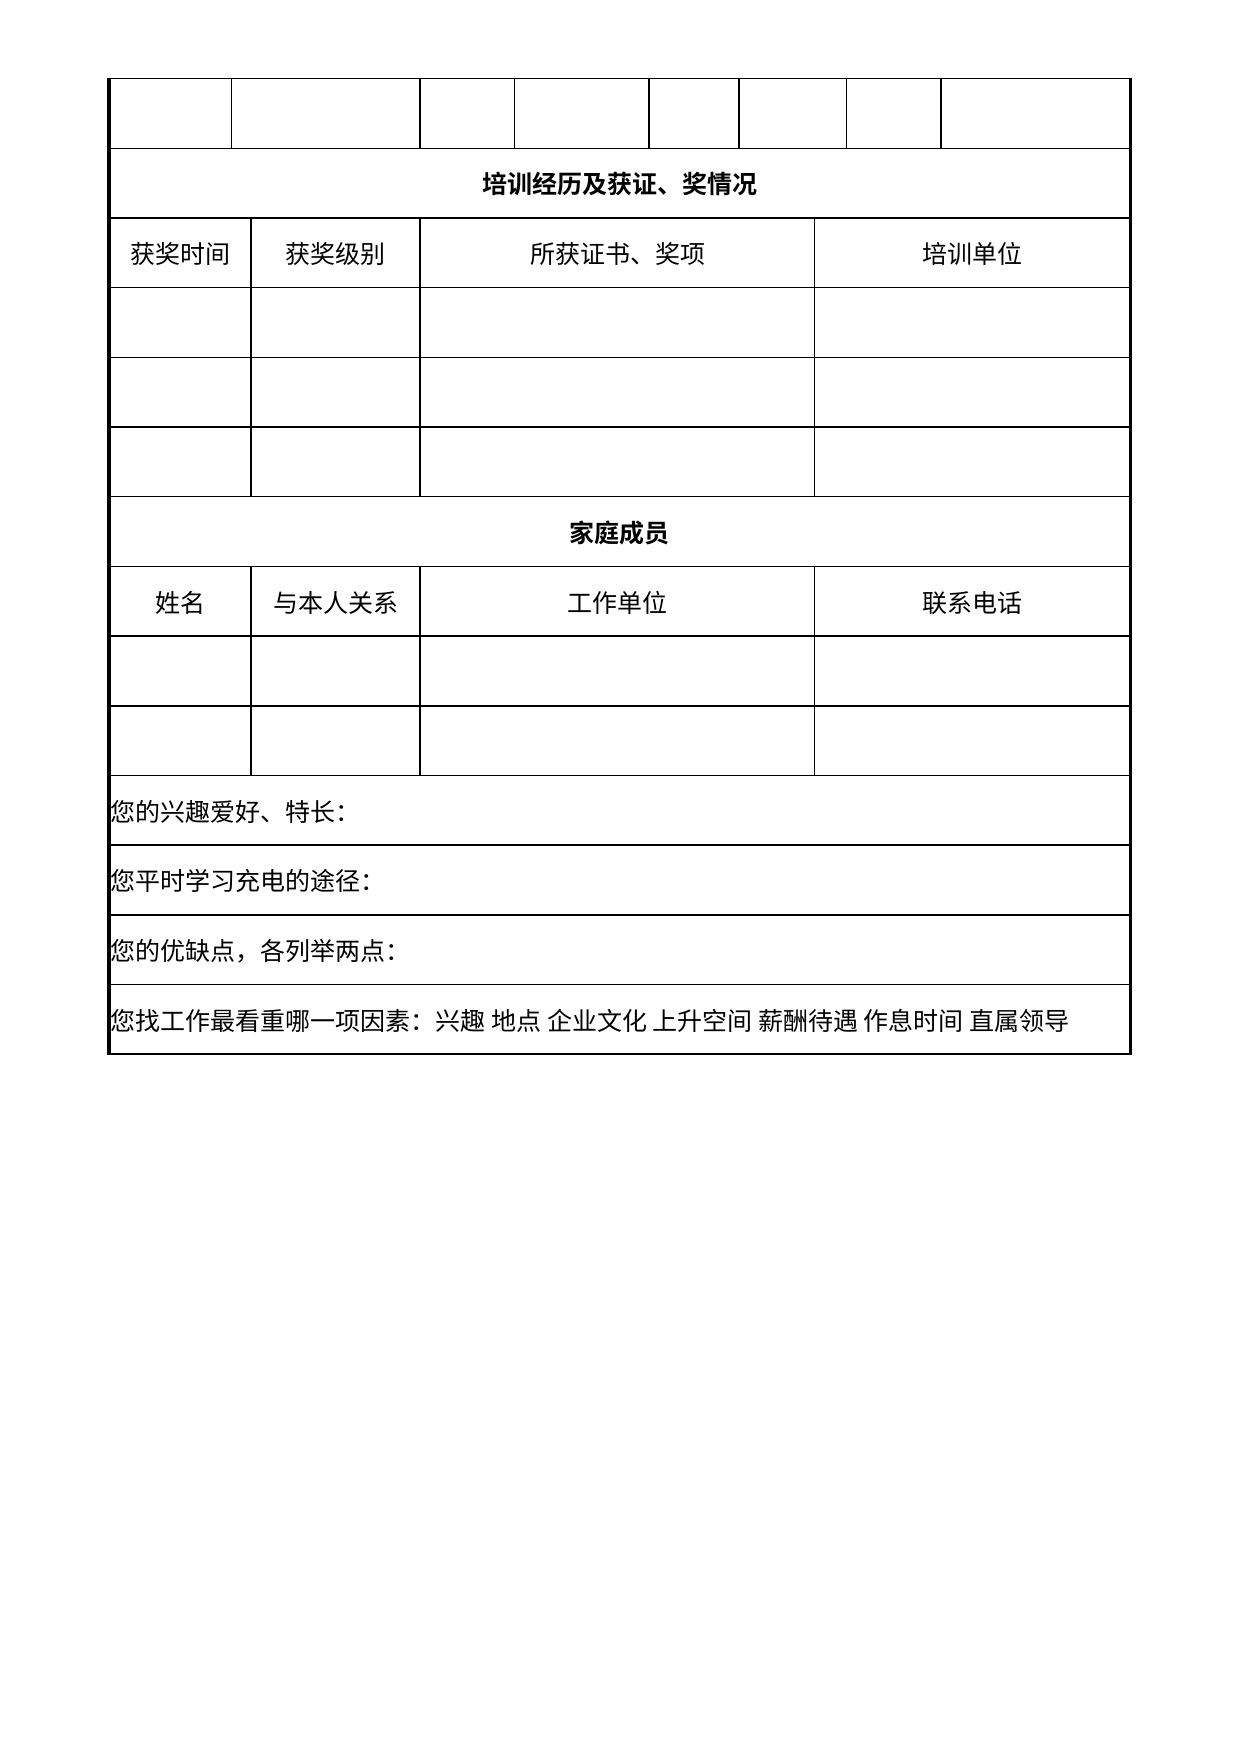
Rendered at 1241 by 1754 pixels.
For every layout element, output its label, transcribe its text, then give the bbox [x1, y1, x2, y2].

table_cell [111, 707, 250, 774]
table_cell 获奖级别 [252, 219, 419, 287]
table_cell [815, 428, 1129, 496]
table_cell [111, 79, 231, 147]
table_cell [252, 288, 419, 356]
table_cell [252, 707, 419, 774]
table_cell 您的优缺点，各列举两点： [111, 916, 1129, 984]
table_cell [111, 288, 250, 356]
table_cell [815, 358, 1129, 426]
table_cell [421, 79, 514, 147]
table_cell 所获证书、奖项 [421, 219, 814, 287]
table_cell [847, 79, 940, 147]
table_cell [421, 428, 814, 496]
table_cell 您找工作最看重哪一项因素：兴趣 地点 企业文化 上升空间 薪酬待遇 作息时间 直属领导 [111, 985, 1129, 1053]
table_cell 家庭成员 [111, 497, 1129, 566]
table_cell 培训单位 [815, 219, 1129, 287]
table_cell [421, 358, 814, 426]
table_cell [111, 358, 250, 426]
table_cell [252, 637, 419, 705]
table_cell 培训经历及获证、奖情况 [111, 149, 1129, 217]
table_cell [421, 707, 814, 774]
table_cell 工作单位 [421, 567, 814, 635]
table_cell [252, 358, 419, 426]
table_cell [421, 288, 814, 356]
table_cell 姓名 [111, 567, 250, 635]
table_cell 您平时学习充电的途径： [111, 846, 1129, 914]
table_cell 获奖时间 [111, 219, 250, 287]
table_cell [232, 79, 419, 147]
table_cell [421, 637, 814, 705]
table_cell [515, 79, 648, 147]
table_cell [815, 637, 1129, 705]
table_cell 联系电话 [815, 567, 1129, 635]
table_cell [815, 707, 1129, 774]
table_cell 与本人关系 [252, 567, 419, 635]
table_cell 您的兴趣爱好、特长： [111, 776, 1129, 844]
table_cell [815, 288, 1129, 356]
table_cell [650, 79, 738, 147]
table_cell [252, 428, 419, 496]
table_cell [942, 79, 1129, 147]
table_cell [111, 428, 250, 496]
table_cell [740, 79, 846, 147]
table_cell [111, 637, 250, 705]
